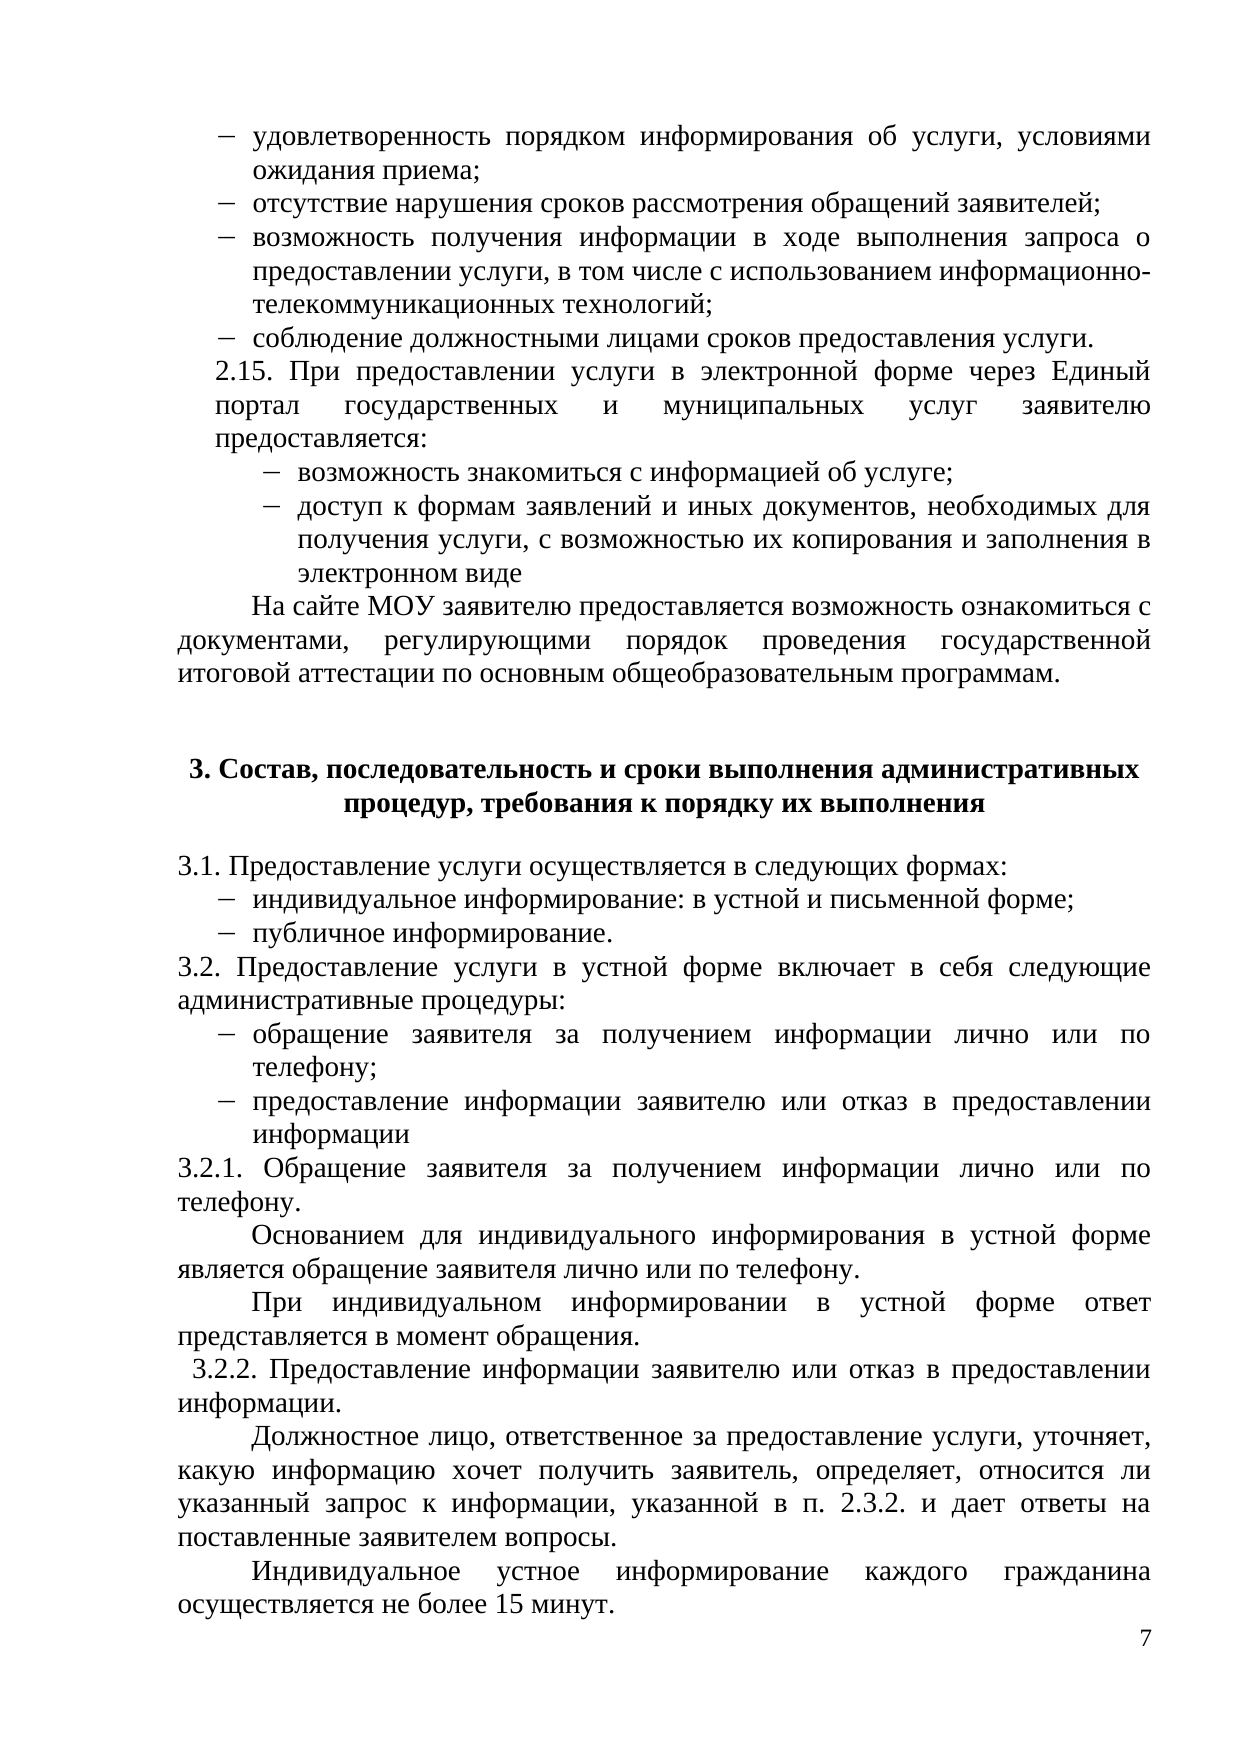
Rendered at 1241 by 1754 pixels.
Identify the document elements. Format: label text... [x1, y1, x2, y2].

list возможность получения информации в ходе выполнения запроса о предоставлении услуги, в том числе с использованием информационно-телекоммуникационных технологий; [215, 219, 1152, 320]
list отсутствие нарушения сроков рассмотрения обращений заявителей; [215, 185, 1152, 219]
text Должностное лицо, ответственное за предоставление услуги, уточняет, какую информацию хочет получить заявитель, определяет, относится ли указанный запрос к информации, указанной в п. 2.3.2. и дает ответы на поставленные заявителем вопросы. [177, 1418, 1152, 1553]
text На сайте МОУ заявителю предоставляется возможность ознакомиться с документами, регулирующими порядок проведения государственной итоговой аттестации по основным общеобразовательным программам. [177, 588, 1152, 689]
text 3.2.2. Предоставление информации заявителю или отказ в предоставлении информации. [177, 1351, 1152, 1418]
list индивидуальное информирование: в устной и письменной форме; [215, 881, 1152, 915]
text 3.2. Предоставление услуги в устной форме включает в себя следующие административные процедуры: [177, 949, 1152, 1016]
text 3. Состав, последовательность и сроки выполнения административных процедур, требования к порядку их выполнения [177, 752, 1152, 819]
list публичное информирование. [215, 915, 1152, 949]
list доступ к формам заявлений и иных документов, необходимых для получения услуги, с возможностью их копирования и заполнения в электронном виде [260, 488, 1152, 588]
text Основанием для индивидуального информирования в устной форме является обращение заявителя лично или по телефону. [177, 1217, 1152, 1284]
text Индивидуальное устное информирование каждого гражданина осуществляется не более 15 минут. [177, 1553, 1152, 1620]
list соблюдение должностными лицами сроков предоставления услуги. [215, 320, 1152, 353]
text 3.1. Предоставление услуги осуществляется в следующих формах: [177, 848, 1152, 881]
list возможность знакомиться с информацией об услуге; [260, 454, 1152, 488]
list удовлетворенность порядком информирования об услуги, условиями ожидания приема; [215, 118, 1152, 185]
list обращение заявителя за получением информации лично или по телефону; [215, 1016, 1152, 1083]
text При индивидуальном информировании в устной форме ответ представляется в момент обращения. [177, 1284, 1152, 1351]
list предоставление информации заявителю или отказ в предоставлении информации [215, 1083, 1152, 1150]
text 2.15. При предоставлении услуги в электронной форме через Единый портал государственных и муниципальных услуг заявителю предоставляется: [215, 353, 1152, 454]
text 3.2.1. Обращение заявителя за получением информации лично или по телефону. [177, 1150, 1152, 1217]
